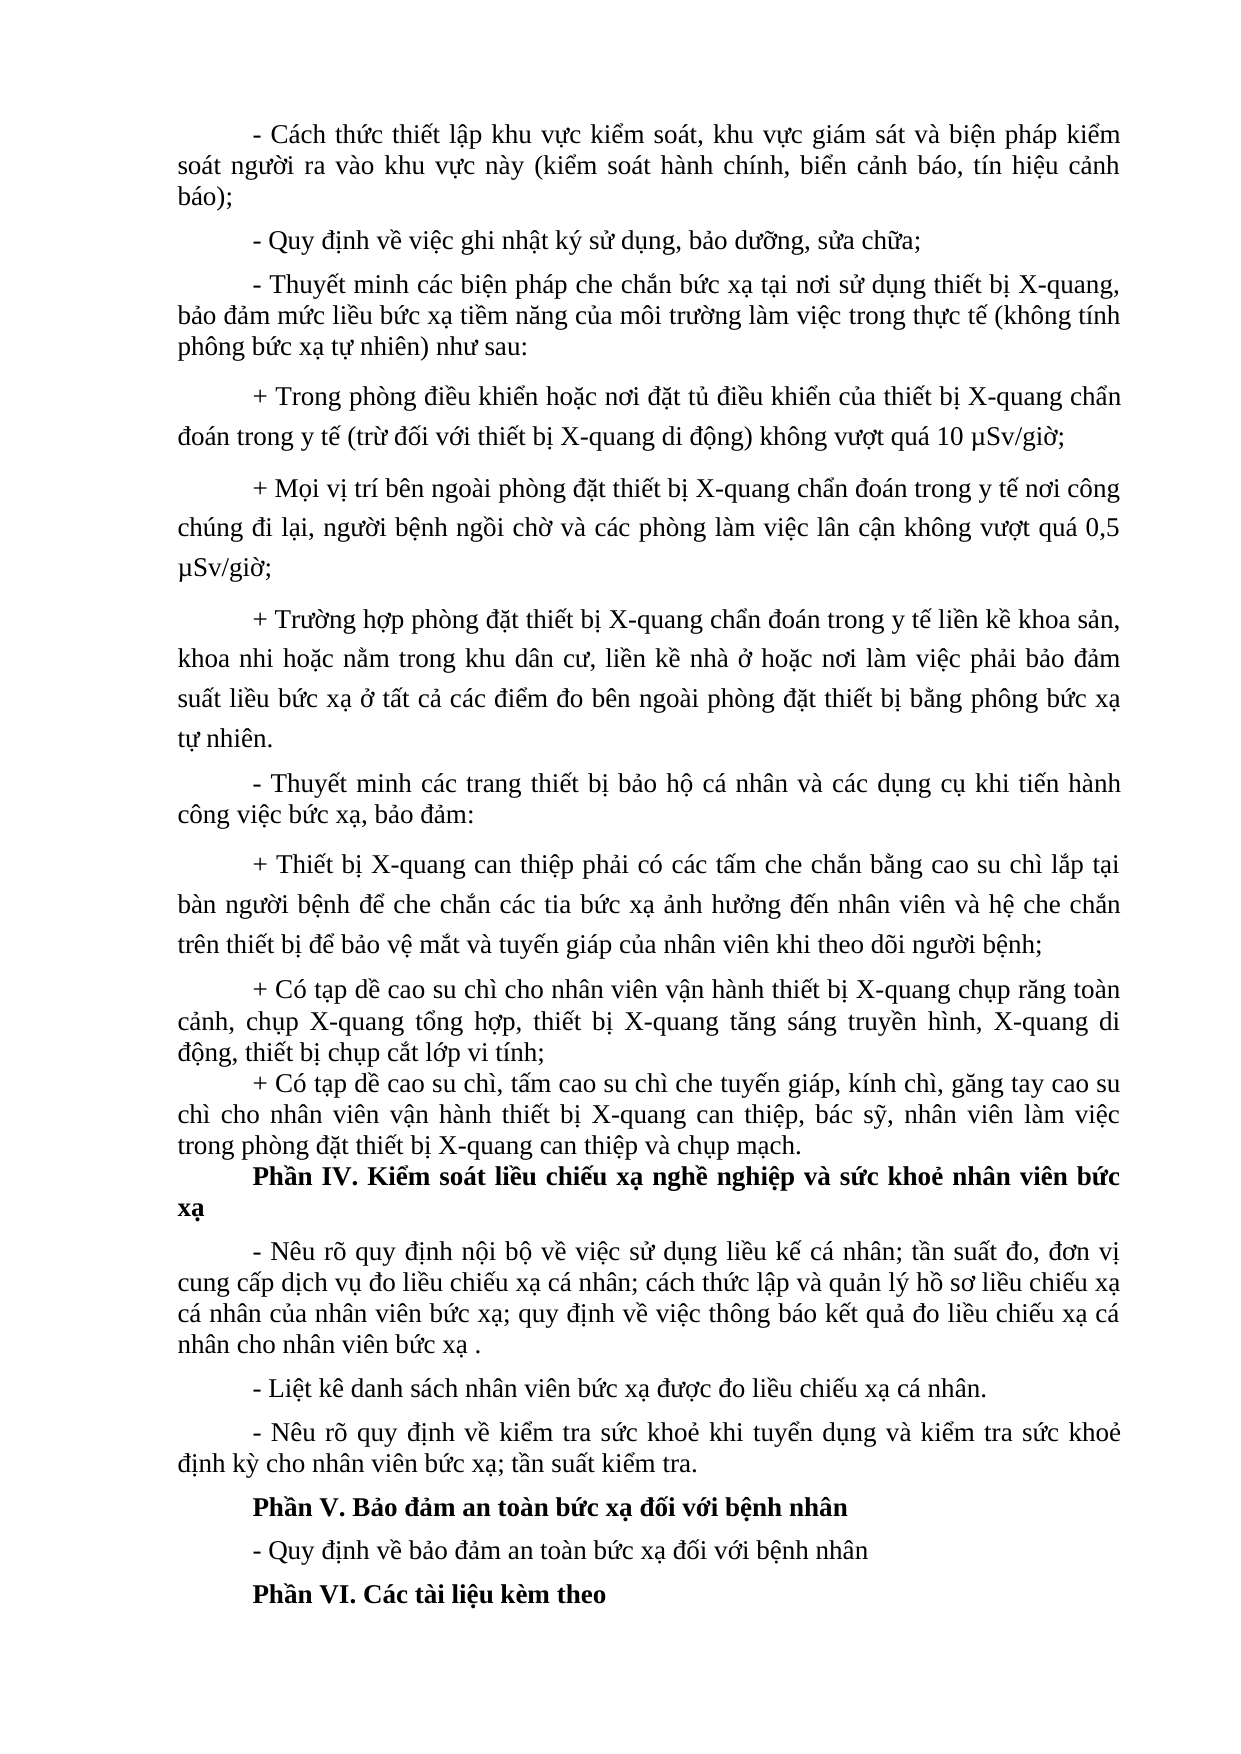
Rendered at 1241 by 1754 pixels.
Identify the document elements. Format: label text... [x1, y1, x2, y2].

text - Thuyết minh các biện pháp che chắn bức xạ tại nơi sử dụng thiết bị X-quang, bảo đảm mức liều bức xạ tiềm năng của môi trường làm việc trong thực tế (không tính phông bức xạ tự nhiên) như sau: [177, 268, 1122, 361]
text - Nêu rõ quy định nội bộ về việc sử dụng liều kế cá nhân; tần suất đo, đơn vị cung cấp dịch vụ đo liều chiếu xạ cá nhân; cách thức lập và quản lý hồ sơ liều chiếu xạ cá nhân của nhân viên bức xạ; quy định về việc thông báo kết quả đo liều chiếu xạ cá nhân cho nhân viên bức xạ . [177, 1235, 1122, 1360]
text - Quy định về việc ghi nhật ký sử dụng, bảo dưỡng, sửa chữa; [177, 224, 1122, 255]
text - Liệt kê danh sách nhân viên bức xạ được đo liều chiếu xạ cá nhân. [177, 1372, 1122, 1403]
text + Thiết bị X-quang can thiệp phải có các tấm che chắn bằng cao su chì lắp tại bàn người bệnh để che chắn các tia bức xạ ảnh hưởng đến nhân viên và hệ che chắn trên thiết bị để bảo vệ mắt và tuyến giáp của nhân viên khi theo dõi người bệnh; [177, 842, 1122, 961]
text + Mọi vị trí bên ngoài phòng đặt thiết bị X-quang chẩn đoán trong y tế nơi công chúng đi lại, người bệnh ngồi chờ và các phòng làm việc lân cận không vượt quá 0,5 µSv/giờ; [177, 465, 1122, 584]
text + Có tạp dề cao su chì cho nhân viên vận hành thiết bị X-quang chụp răng toàn cảnh, chụp X-quang tổng hợp, thiết bị X-quang tăng sáng truyền hình, X-quang di động, thiết bị chụp cắt lớp vi tính; [177, 973, 1122, 1067]
text + Có tạp dề cao su chì, tấm cao su chì che tuyến giáp, kính chì, găng tay cao su chì cho nhân viên vận hành thiết bị X-quang can thiệp, bác sỹ, nhân viên làm việc trong phòng đặt thiết bị X-quang can thiệp và chụp mạch. [177, 1067, 1122, 1160]
text + Trường hợp phòng đặt thiết bị X-quang chẩn đoán trong y tế liền kề khoa sản, khoa nhi hoặc nằm trong khu dân cư, liền kề nhà ở hoặc nơi làm việc phải bảo đảm suất liều bức xạ ở tất cả các điểm đo bên ngoài phòng đặt thiết bị bằng phông bức xạ tự nhiên. [177, 597, 1122, 755]
text Phần VI. Các tài liệu kèm theo [177, 1578, 1122, 1609]
text - Quy định về bảo đảm an toàn bức xạ đối với bệnh nhân [177, 1534, 1122, 1565]
text + Trong phòng điều khiển hoặc nơi đặt tủ điều khiển của thiết bị X-quang chẩn đoán trong y tế (trừ đối với thiết bị X-quang di động) không vượt quá 10 µSv/giờ; [177, 374, 1122, 453]
text Phần V. Bảo đảm an toàn bức xạ đối với bệnh nhân [177, 1491, 1122, 1522]
text - Thuyết minh các trang thiết bị bảo hộ cá nhân và các dụng cụ khi tiến hành công việc bức xạ, bảo đảm: [177, 767, 1122, 830]
text Phần IV. Kiểm soát liều chiếu xạ nghề nghiệp và sức khoẻ nhân viên bức xạ [177, 1160, 1122, 1223]
text - Nêu rõ quy định về kiểm tra sức khoẻ khi tuyển dụng và kiểm tra sức khoẻ định kỳ cho nhân viên bức xạ; tần suất kiểm tra. [177, 1416, 1122, 1478]
text - Cách thức thiết lập khu vực kiểm soát, khu vực giám sát và biện pháp kiểm soát người ra vào khu vực này (kiểm soát hành chính, biển cảnh báo, tín hiệu cảnh báo); [177, 118, 1122, 212]
